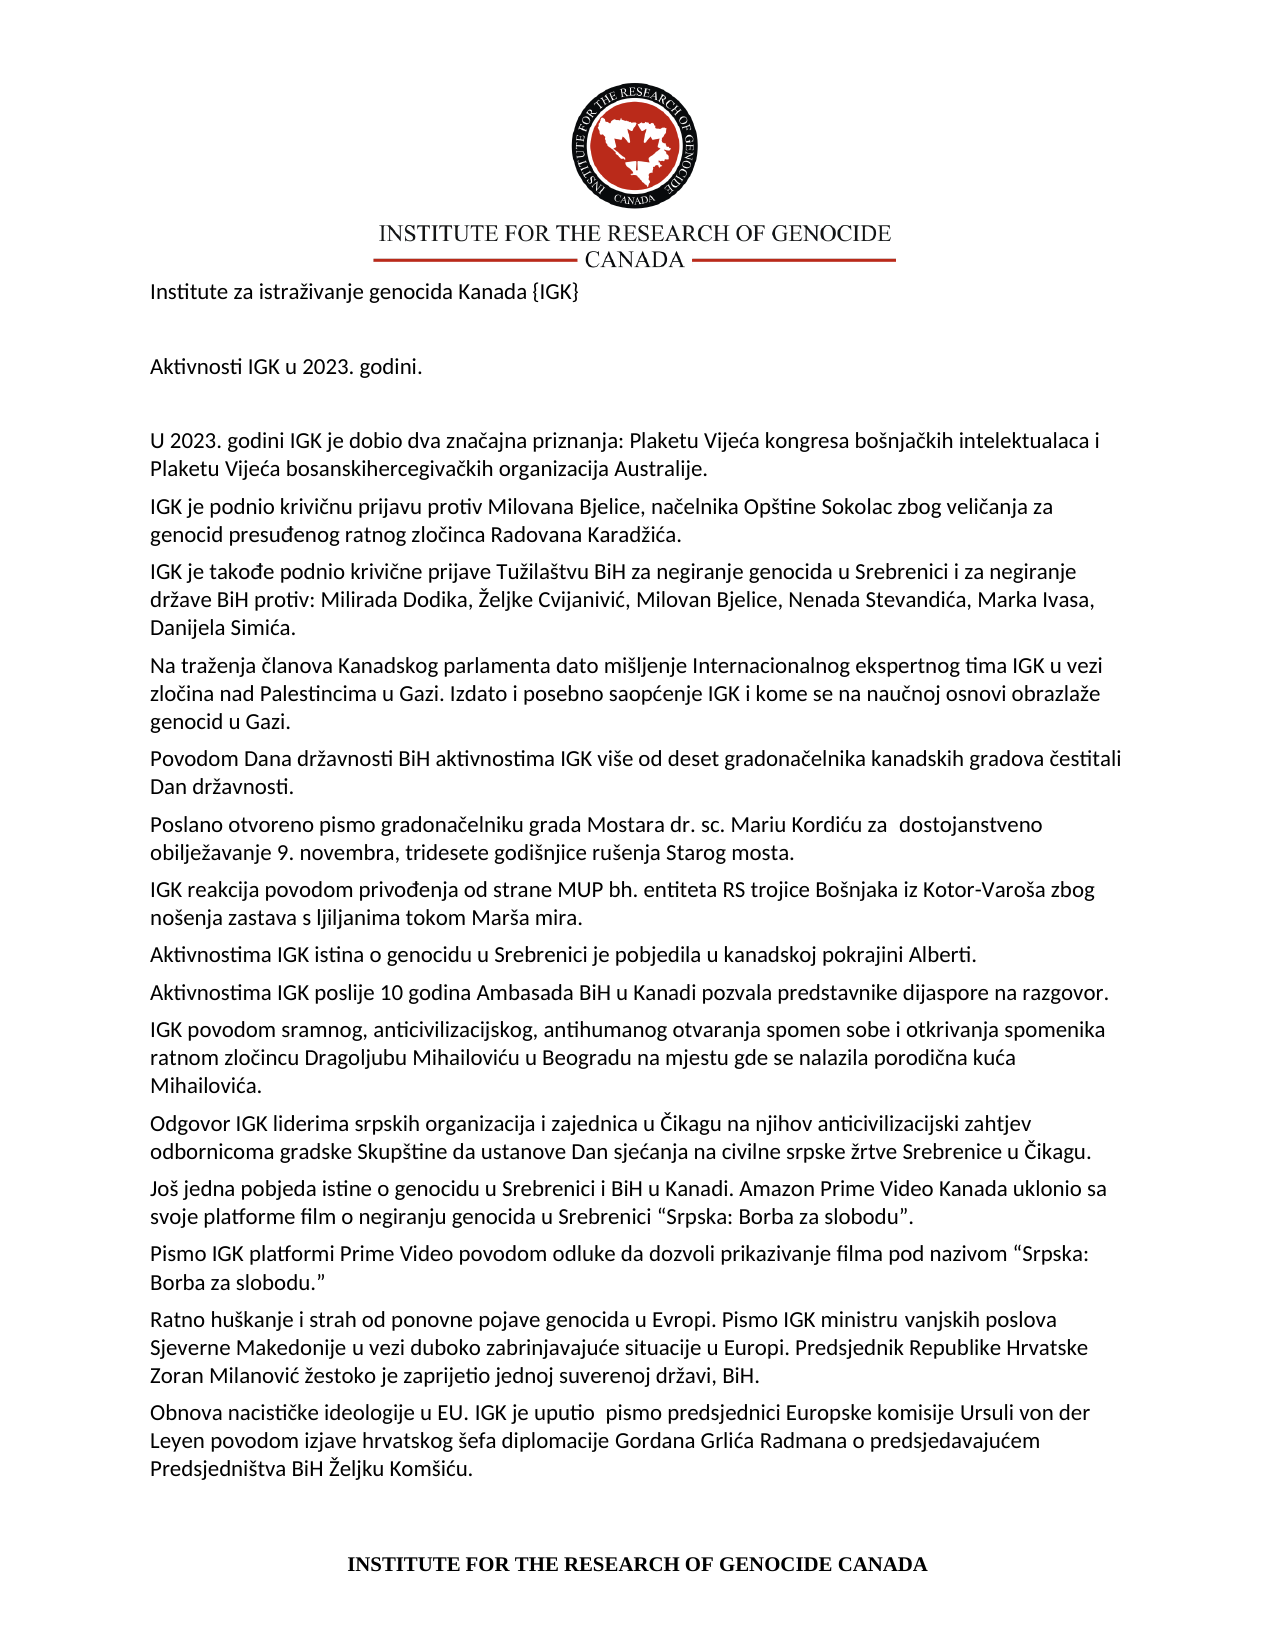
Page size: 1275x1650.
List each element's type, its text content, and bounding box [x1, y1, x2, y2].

text Povodom Dana državnosti BiH aktivnostima IGK više od deset gradonačelnika kanadskih gradova čestitali Dan državnosti. [150, 744, 1125, 800]
text Aktivnosti IGK u 2023. godini. [150, 352, 1125, 380]
text Poslano otvoreno pismo gradonačelniku grada Mostara dr. sc. Mariu Kordiću za dostojanstveno obilježavanje 9. novembra, tridesete godišnjice rušenja Starog mosta. [150, 810, 1125, 866]
text Obnova nacističke ideologije u EU. IGK je uputio pismo predsjednici Europske komisije Ursuli von der Leyen povodom izjave hrvatskog šefa diplomacije Gordana Grlića Radmana o predsjedavajućem Predsjedništva BiH Željku Komšiću. [150, 1398, 1125, 1482]
text Odgovor IGK liderima srpskih organizacija i zajednica u Čikagu na njihov anticivilizacijski zahtjev odbornicoma gradske Skupštine da ustanove Dan sjećanja na civilne srpske žrtve Srebrenice u Čikagu. [150, 1109, 1125, 1165]
text Aktivnostima IGK istina o genocidu u Srebrenici je pobjedila u kanadskoj pokrajini Alberti. [150, 941, 1125, 968]
text IGK reakcija povodom privođenja od strane MUP bh. entiteta RS trojice Bošnjaka iz Kotor-Varoša zbog nošenja zastava s ljiljanima tokom Marša mira. [150, 875, 1125, 931]
text Pismo IGK platformi Prime Video povodom odluke da dozvoli prikazivanje filma pod nazivom “Srpska: Borba za slobodu.” [150, 1239, 1125, 1296]
text IGK je takođe podnio krivične prijave Tužilaštvu BiH za negiranje genocida u Srebrenici i za negiranje države BiH protiv: Milirada Dodika, Željke Cvijanivić, Milovan Bjelice, Nenada Stevandića, Marka Ivasa, Danijela Simića. [150, 557, 1125, 641]
text Još jedna pobjeda istine o genocidu u Srebrenici i BiH u Kanadi. Amazon Prime Video Kanada uklonio sa svoje platforme film o negiranju genocida u Srebrenici “Srpska: Borba za slobodu”. [150, 1174, 1125, 1230]
text IGK je podnio krivičnu prijavu protiv Milovana Bjelice, načelnika Opštine Sokolac zbog veličanja za genocid presuđenog ratnog zločinca Radovana Karadžića. [150, 492, 1125, 548]
picture [353, 73, 916, 277]
text Institute za istraživanje genocida Kanada {IGK} [150, 277, 1125, 305]
text Na traženja članova Kanadskog parlamenta dato mišljenje Internacionalnog ekspertnog tima IGK u vezi zločina nad Palestincima u Gazi. Izdato i posebno saopćenje IGK i kome se na naučnoj osnovi obrazlaže genocid u Gazi. [150, 651, 1125, 735]
text IGK povodom sramnog, anticivilizacijskog, antihumanog otvaranja spomen sobe i otkrivanja spomenika ratnom zločincu Dragoljubu Mihailoviću u Beogradu na mjestu gde se nalazila porodična kuća Mihailovića. [150, 1015, 1125, 1099]
text Ratno huškanje i strah od ponovne pojave genocida u Evropi. Pismo IGK ministru vanjskih poslova Sjeverne Makedonije u vezi duboko zabrinjavajuće situacije u Europi. Predsjednik Republike Hrvatske Zoran Milanović žestoko je zaprijetio jednoj suverenoj državi, BiH. [150, 1305, 1125, 1389]
text U 2023. godini IGK je dobio dva značajna priznanja: Plaketu Vijeća kongresa bošnjačkih intelektualaca i Plaketu Vijeća bosanskihercegivačkih organizacija Australije. [150, 427, 1125, 483]
text Aktivnostima IGK poslije 10 godina Ambasada BiH u Kanadi pozvala predstavnike dijaspore na razgovor. [150, 978, 1125, 1006]
